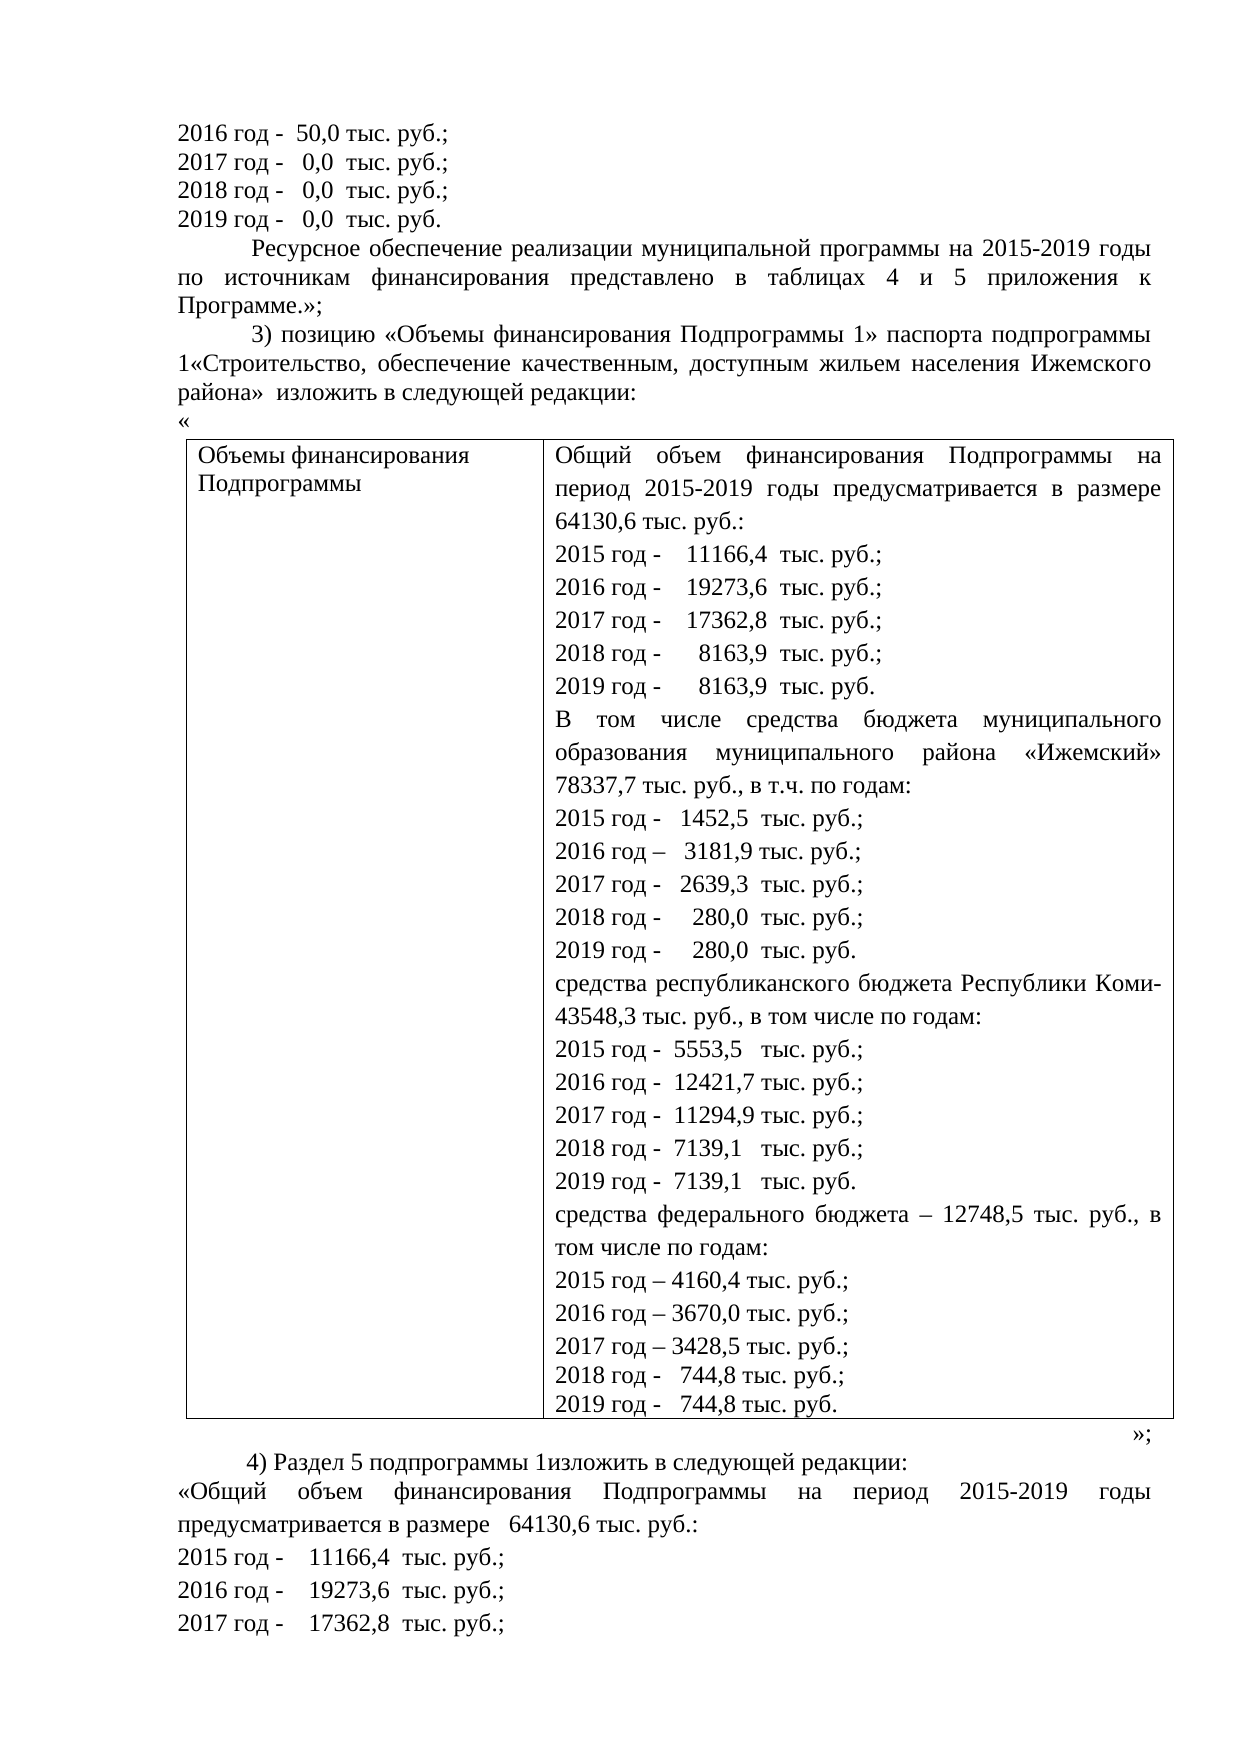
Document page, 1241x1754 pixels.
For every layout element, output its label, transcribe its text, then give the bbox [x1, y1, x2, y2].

text 2018 год - 0,0 тыс. руб.; [177, 176, 1152, 204]
table_header Общий объем финансирования Подпрограммы на период 2015-2019 годы предусматривается в размере 64130,6 тыс. руб.: 2015 год - 11166,4 тыс. руб.; 2016 год - 19273,6 тыс. руб.; 2017 год - 17362,8 тыс. руб.; 2018 год - 8163,9 тыс. руб.; 2019 год - 8163,9 тыс. руб. В том числе средства бюджета муниципального образования муниципального района «Ижемский» 78337,7 тыс. руб., в т.ч. по годам: 2015 год - 1452,5 тыс. руб.; 2016 год – 3181,9 тыс. руб.; 2017 год - 2639,3 тыс. руб.; 2018 год - 280,0 тыс. руб.; 2019 год - 280,0 тыс. руб. средства республиканского бюджета Республики Коми- 43548,3 тыс. руб., в том числе по годам: 2015 год - 5553,5 тыс. руб.; 2016 год - 12421,7 тыс. руб.; 2017 год - 11294,9 тыс. руб.; 2018 год - 7139,1 тыс. руб.; 2019 год - 7139,1 тыс. руб. средства федерального бюджета – 12748,5 тыс. руб., в том числе по годам: 2015 год – 4160,4 тыс. руб.; 2016 год – 3670,0 тыс. руб.; 2017 год – 3428,5 тыс. руб.; 2018 год - 744,8 тыс. руб.; 2019 год - 744,8 тыс. руб. [544, 440, 1173, 1417]
text 3) позицию «Объемы финансирования Подпрограммы 1» паспорта подпрограммы 1«Строительство, обеспечение качественным, доступным жильем населения Ижемского района» изложить в следующей редакции: [177, 319, 1152, 406]
text 2019 год - 0,0 тыс. руб. [177, 204, 1152, 233]
table_header Объемы финансирования Подпрограммы [187, 440, 543, 1417]
text «Общий объем финансирования Подпрограммы на период 2015-2019 годы предусматривается в размере 64130,6 тыс. руб.: [177, 1476, 1152, 1538]
text Ресурсное обеспечение реализации муниципальной программы на 2015-2019 годы по источникам финансирования представлено в таблицах 4 и 5 приложения к Программе.»; [177, 233, 1152, 319]
text 2017 год - 0,0 тыс. руб.; [177, 147, 1152, 176]
text 2016 год - 50,0 тыс. руб.; [177, 118, 1152, 147]
text 2015 год - 11166,4 тыс. руб.; [177, 1542, 1152, 1571]
text 2017 год - 17362,8 тыс. руб.; [177, 1608, 1152, 1637]
text 2016 год - 19273,6 тыс. руб.; [177, 1575, 1152, 1604]
text 4) Раздел 5 подпрограммы 1изложить в следующей редакции: [177, 1447, 1152, 1476]
text »; [177, 1418, 1152, 1447]
text « [177, 406, 1152, 434]
